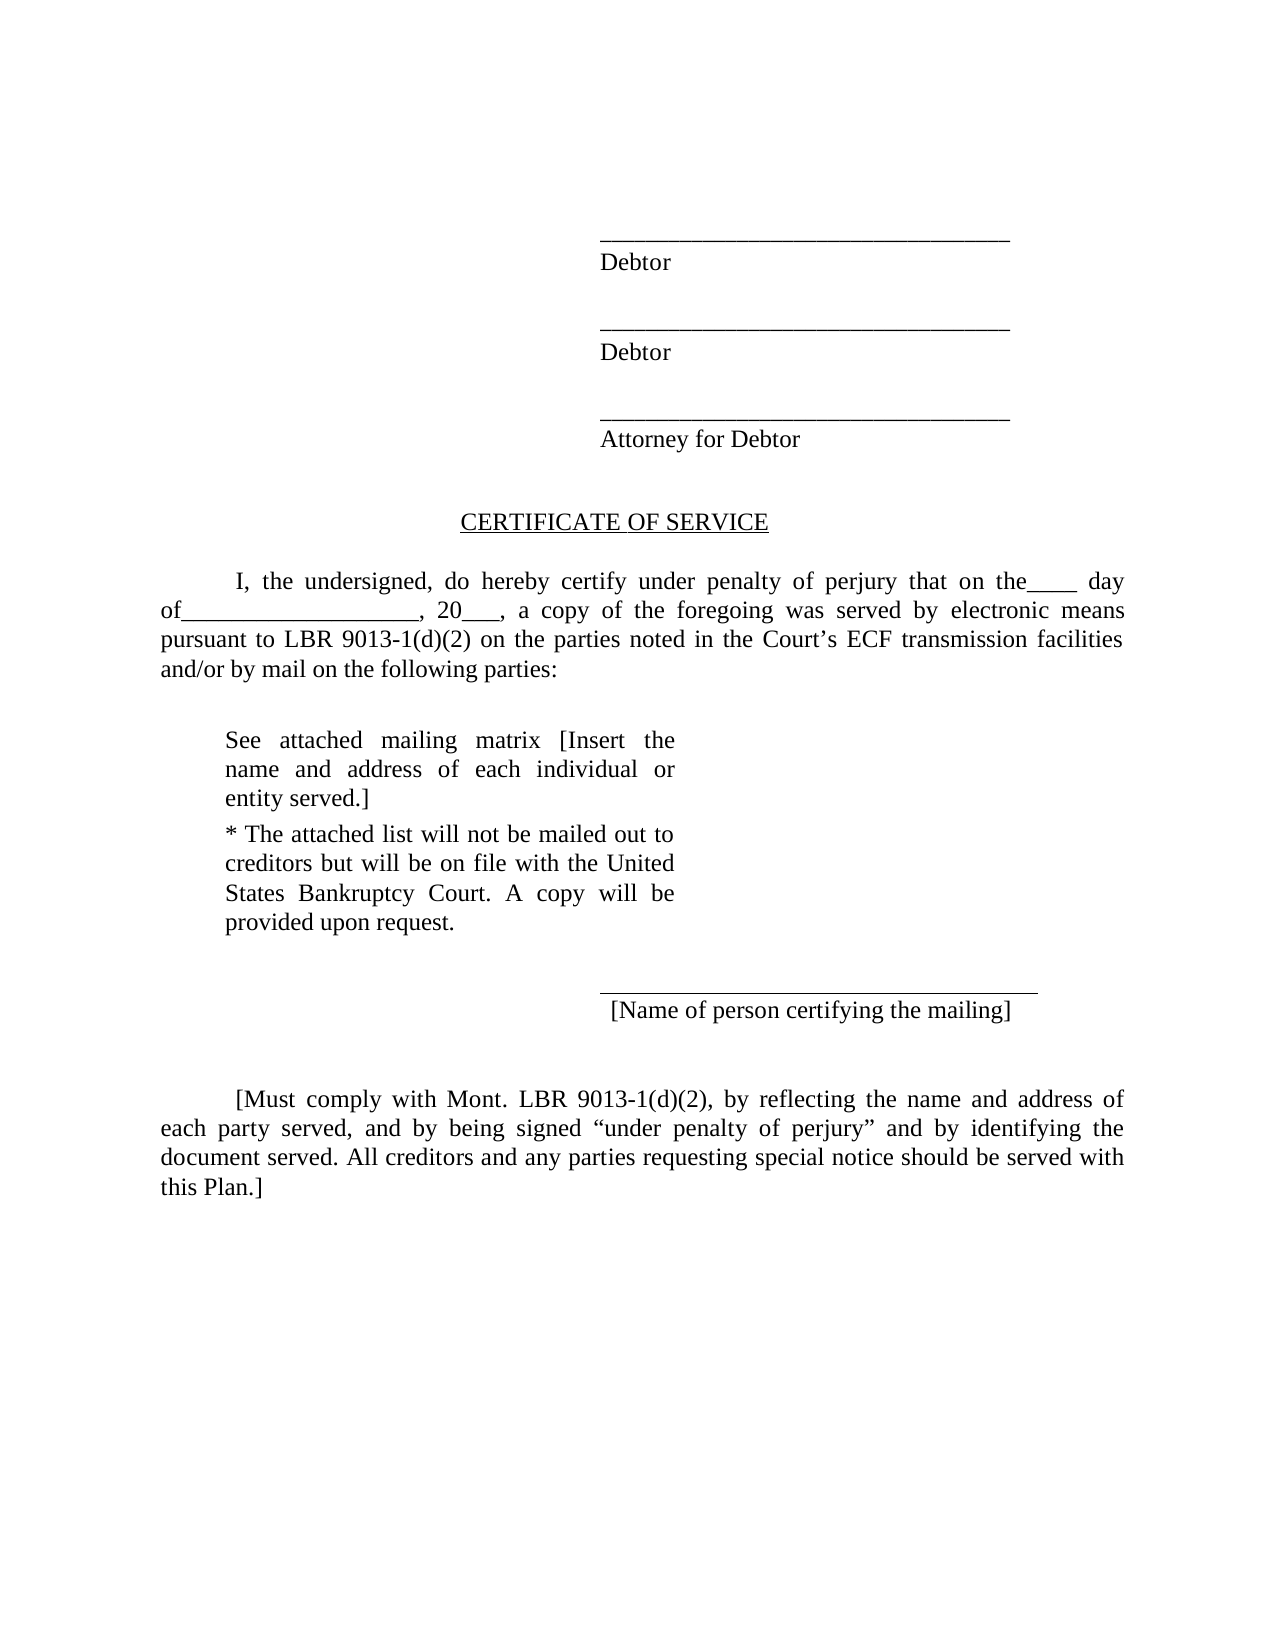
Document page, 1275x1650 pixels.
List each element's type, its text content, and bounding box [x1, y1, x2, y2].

text [Must comply with Mont. LBR 9013-1(d)(2), by reflecting the name and address of each party served, and by being signed “under penalty of perjury” and by identifying the document served. All creditors and any parties requesting special notice should be served with this Plan.] [160, 1084, 1125, 1200]
text ____________________________________ [600, 396, 1125, 424]
text ____________________________________ [600, 217, 1125, 245]
text Attorney for Debtor [600, 424, 1125, 453]
text See attached mailing matrix [Insert the name and address of each individual or entity served.] [225, 725, 675, 812]
text CERTIFICATE OF SERVICE [460, 507, 1125, 536]
text Debtor [600, 337, 1125, 365]
text ____________________________________ [600, 307, 1125, 334]
text * The attached list will not be mailed out to creditors but will be on file with the United States Bankruptcy Court. A copy will be provided upon request. [225, 819, 675, 936]
text Debtor [600, 247, 1125, 276]
text I, the undersigned, do hereby certify under penalty of perjury that on the____ day of___________________, 20___, a copy of the foregoing was served by electronic means pursuant to LBR 9013-1(d)(2) on the parties noted in the Court’s ECF transmission facilities and/or by mail on the following parties: [160, 566, 1125, 682]
text [Name of person certifying the mailing] [610, 995, 1125, 1024]
